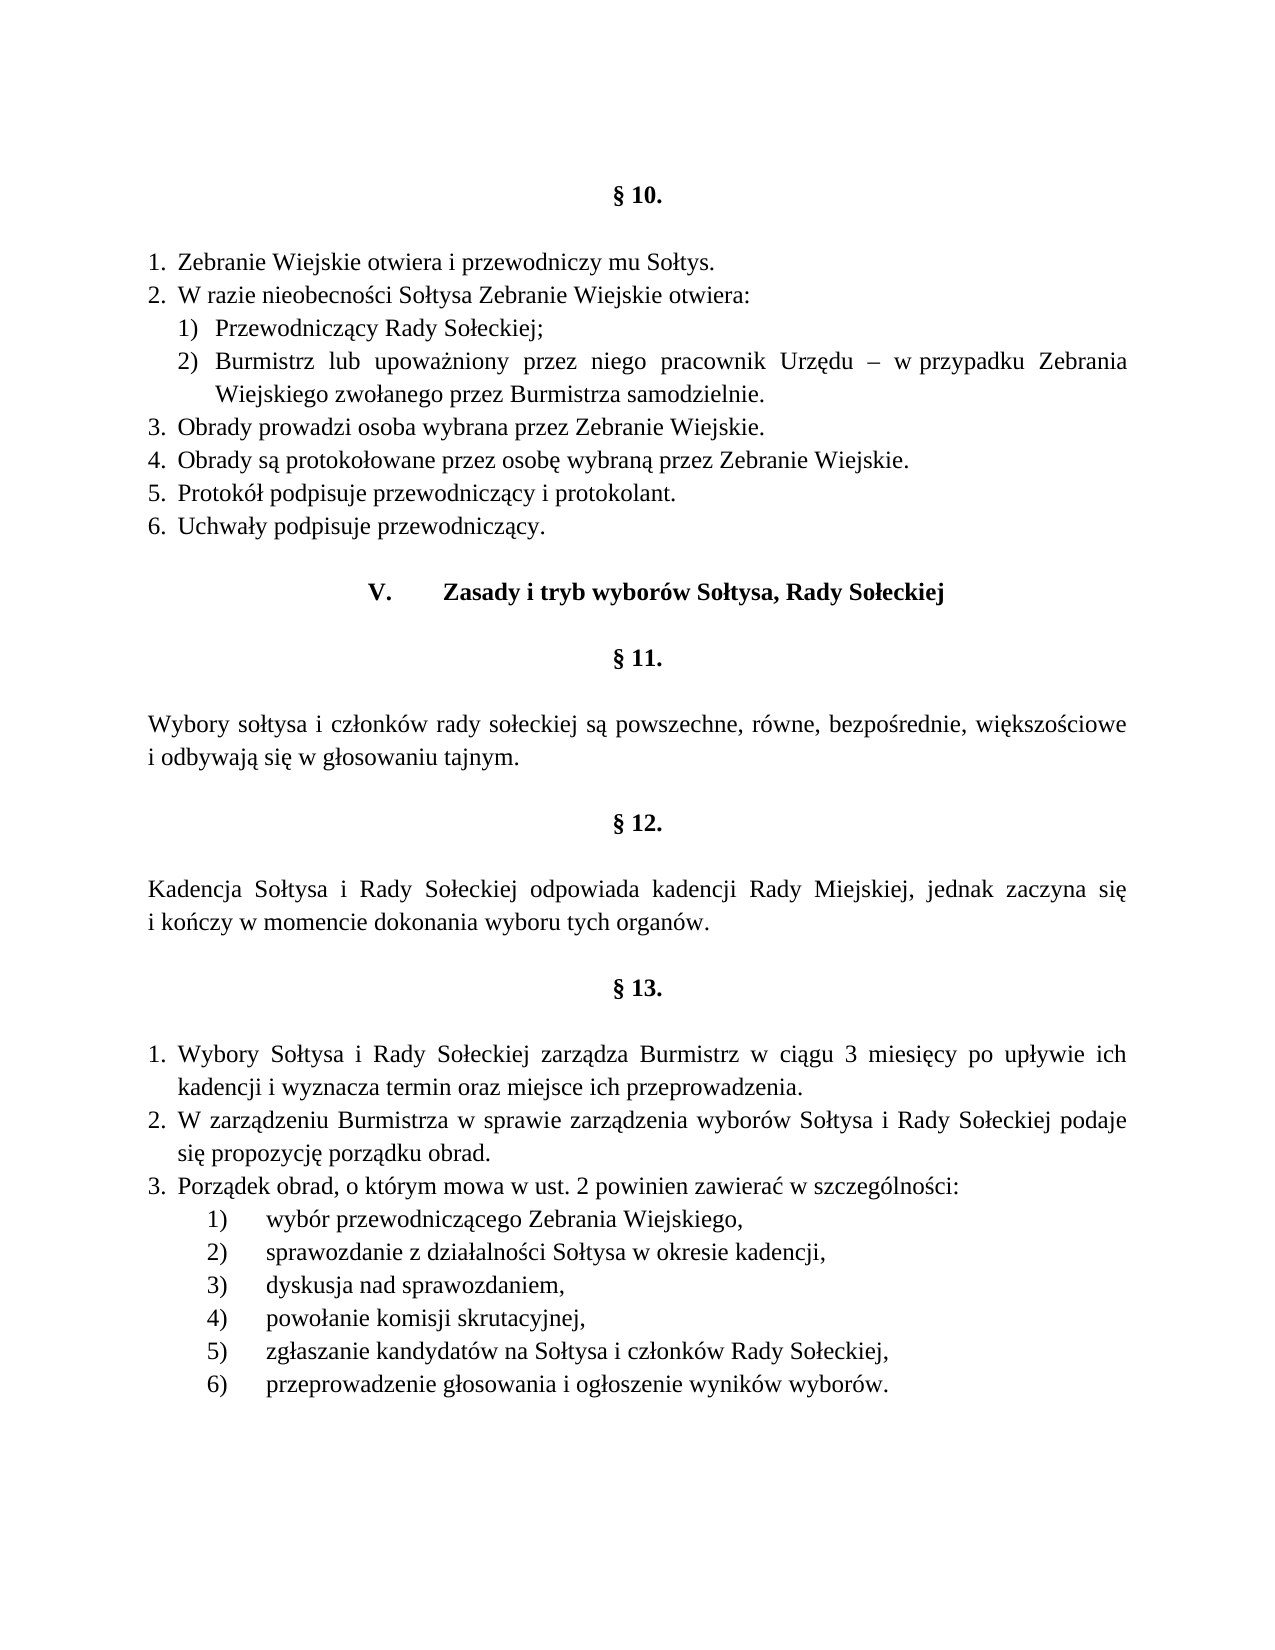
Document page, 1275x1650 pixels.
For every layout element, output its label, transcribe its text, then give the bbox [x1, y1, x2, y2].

list Zasady i tryb wyborów Sołtysa, Rady Sołeckiej [185, 577, 1127, 606]
list Porządek obrad, o którym mowa w ust. 2 powinien zawierać w szczególności: [148, 1171, 1127, 1200]
list Wybory Sołtysa i Rady Sołeckiej zarządza Burmistrz w ciągu 3 miesięcy po upływie ich kadencji i wyznacza termin oraz miejsce ich przeprowadzenia. [148, 1039, 1127, 1101]
list powołanie komisji skrutacyjnej, [207, 1303, 1127, 1332]
text Kadencja Sołtysa i Rady Sołeckiej odpowiada kadencji Rady Miejskiej, jednak zaczyna się i kończy w momencie dokonania wyboru tych organów. [148, 874, 1127, 936]
list W razie nieobecności Sołtysa Zebranie Wiejskie otwiera: [148, 280, 1127, 308]
list dyskusja nad sprawozdaniem, [207, 1270, 1127, 1299]
list przeprowadzenie głosowania i ogłoszenie wyników wyborów. [207, 1369, 1127, 1398]
text § 13. [148, 973, 1127, 1002]
list W zarządzeniu Burmistrza w sprawie zarządzenia wyborów Sołtysa i Rady Sołeckiej podaje się propozycję porządku obrad. [148, 1105, 1127, 1167]
list zgłaszanie kandydatów na Sołtysa i członków Rady Sołeckiej, [207, 1336, 1127, 1365]
text § 10. [148, 181, 1127, 209]
list Przewodniczący Rady Sołeckiej; [177, 313, 1127, 341]
list Obrady prowadzi osoba wybrana przez Zebranie Wiejskie. [148, 412, 1127, 441]
list Protokół podpisuje przewodniczący i protokolant. [148, 478, 1127, 507]
list wybór przewodniczącego Zebrania Wiejskiego, [207, 1204, 1127, 1233]
list Zebranie Wiejskie otwiera i przewodniczy mu Sołtys. [148, 247, 1127, 275]
text § 11. [148, 643, 1127, 672]
list Uchwały podpisuje przewodniczący. [148, 511, 1127, 539]
text Wybory sołtysa i członków rady sołeckiej są powszechne, równe, bezpośrednie, większościowe i odbywają się w głosowaniu tajnym. [148, 709, 1127, 771]
list sprawozdanie z działalności Sołtysa w okresie kadencji, [207, 1237, 1127, 1266]
list Burmistrz lub upoważniony przez niego pracownik Urzędu – w przypadku Zebrania Wiejskiego zwołanego przez Burmistrza samodzielnie. [177, 346, 1127, 407]
text § 12. [148, 808, 1127, 837]
list Obrady są protokołowane przez osobę wybraną przez Zebranie Wiejskie. [148, 445, 1127, 473]
